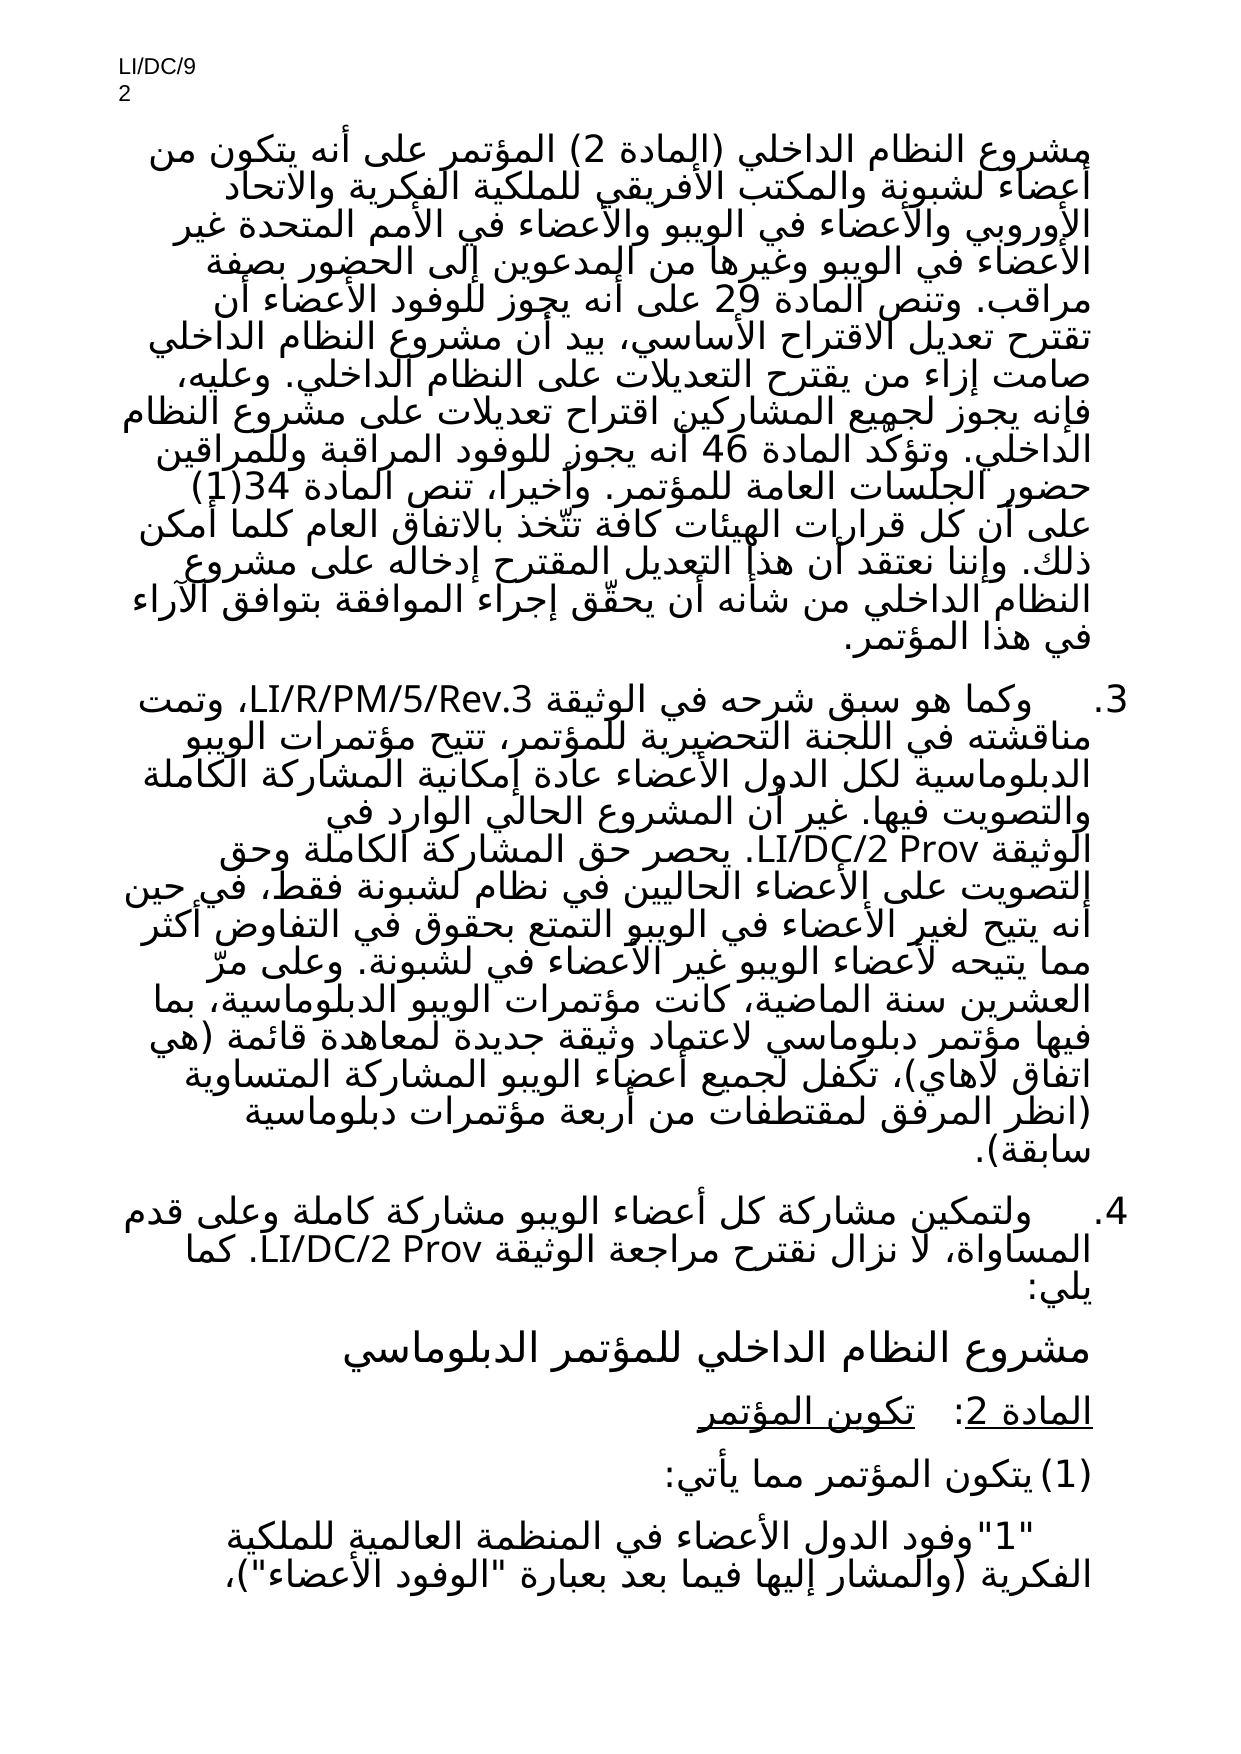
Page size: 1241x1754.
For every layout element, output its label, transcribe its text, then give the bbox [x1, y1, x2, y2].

text مشروع النظام الداخلي للمؤتمر الدبلوماسي [457, 1332, 1092, 1370]
text المادة 2: تكوين المؤتمر [765, 1395, 1092, 1432]
text "1" وفود الدول الأعضاء في المنظمة العالمية للملكية الفكرية (والمشار إليها فيما بعد بعبارة "الوفود الأعضاء")، [118, 1520, 1092, 1595]
text مشروع النظام الداخلي للمؤتمر الدبلوماسي [118, 1332, 473, 1370]
text وكما هو سبق شرحه في الوثيقة LI/R/PM/5/Rev.3، وتمت مناقشته في اللجنة التحضيرية للمؤتمر، تتيح مؤتمرات الويبو الدبلوماسية لكل الدول الأعضاء عادة إمكانية المشاركة الكاملة والتصويت فيها. غير أن المشروع الحالي الوارد في الوثيقة LI/DC/2 Prov. يحصر حق المشاركة الكاملة وحق التصويت على الأعضاء الحاليين في نظام لشبونة فقط، في حين أنه يتيح لغير الأعضاء في الويبو التمتع بحقوق في التفاوض أكثر مما يتيحه لأعضاء الويبو غير الأعضاء في لشبونة. وعلى مرّ العشرين سنة الماضية، كانت مؤتمرات الويبو الدبلوماسية، بما فيها مؤتمر دبلوماسي لاعتماد وثيقة جديدة لمعاهدة قائمة (هي اتفاق لاهاي)، تكفل لجميع أعضاء الويبو المشاركة المتساوية (انظر المرفق لمقتطفات من أربعة مؤتمرات دبلوماسية سابقة). [118, 682, 1092, 1170]
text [118, 132, 1092, 657]
text (1) يتكون المؤتمر مما يأتي: [118, 1457, 1092, 1495]
text ولتمكين مشاركة كل أعضاء الويبو مشاركة كاملة وعلى قدم المساواة، لا نزال نقترح مراجعة الوثيقة LI/DC/2 Prov. كما يلي: [118, 1195, 1092, 1307]
text المادة 2: تكوين المؤتمر [118, 1395, 797, 1432]
